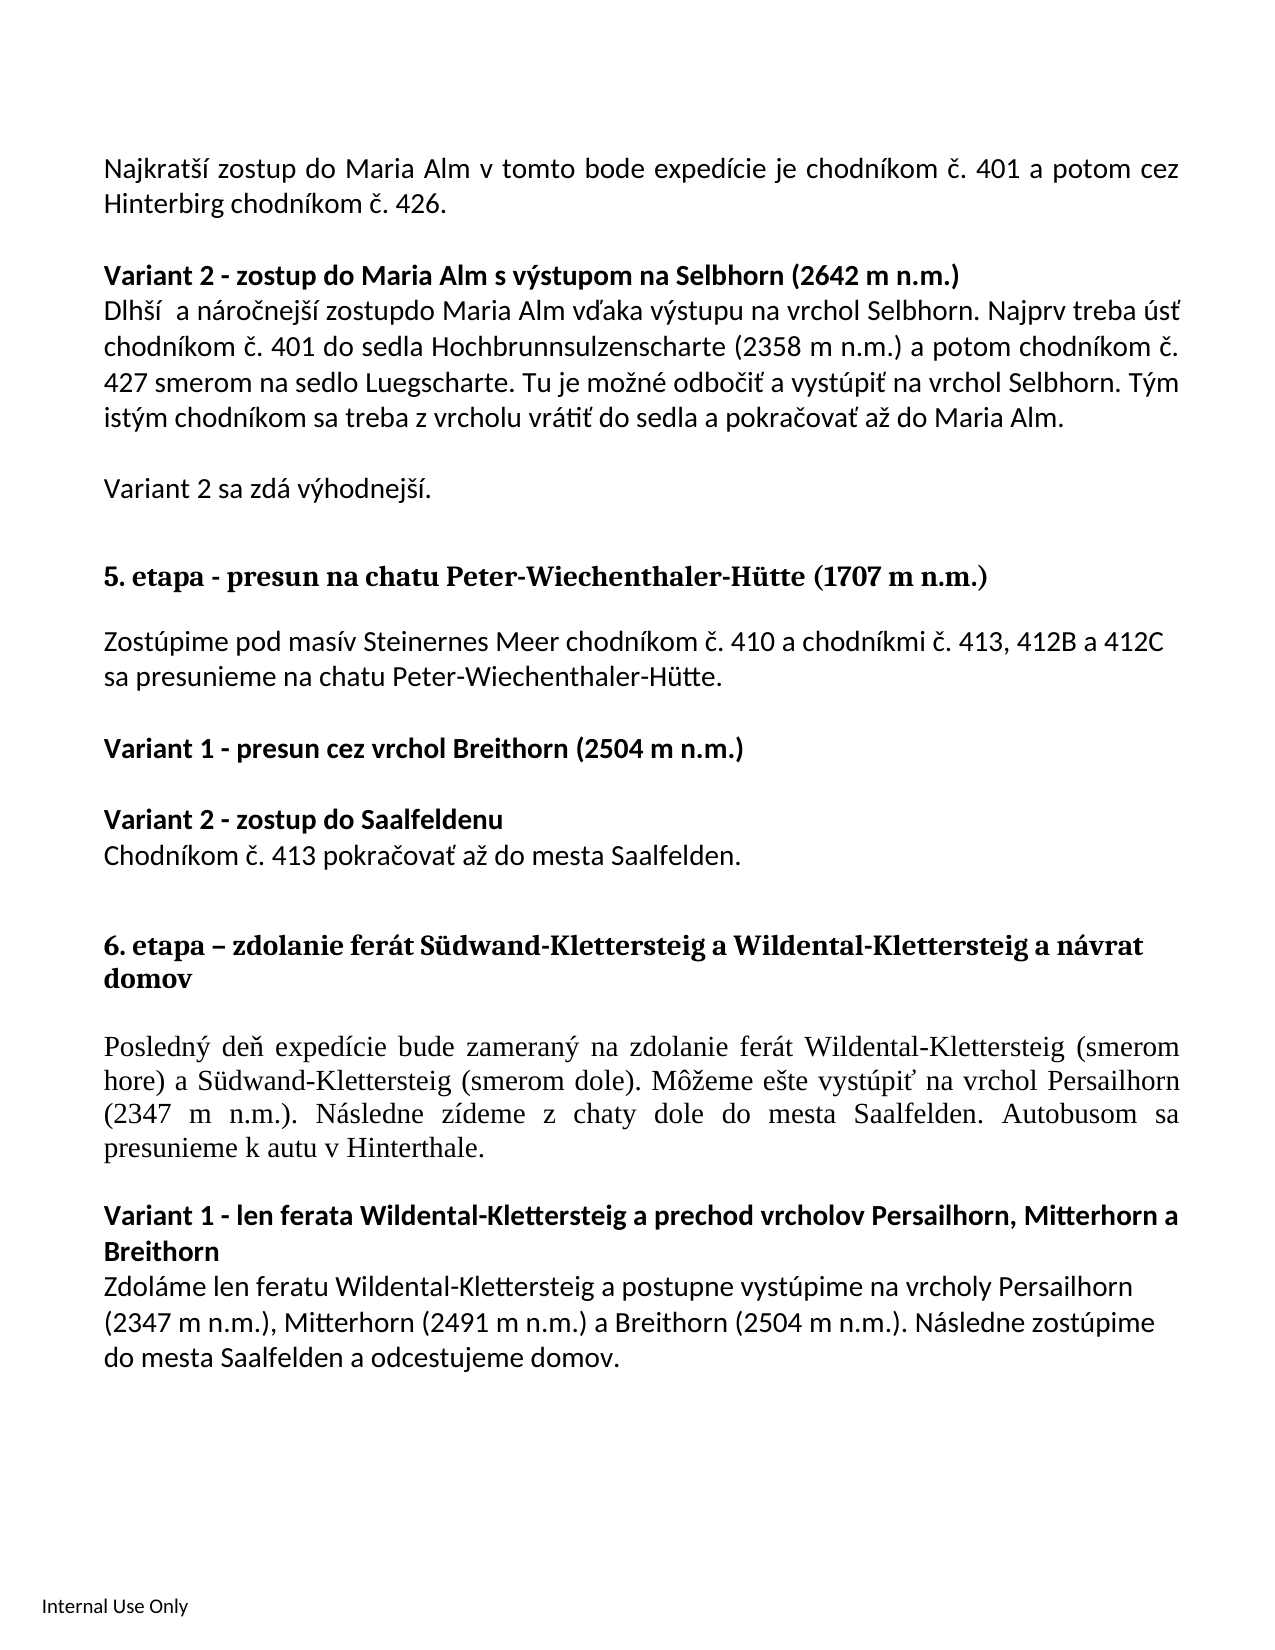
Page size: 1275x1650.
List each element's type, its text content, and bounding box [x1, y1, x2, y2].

text Variant 2 sa zdá výhodnejší. [103, 471, 1181, 506]
text Posledný deň expedície bude zameraný na zdolanie ferát Wildental-Klettersteig (smerom hore) a Südwand-Klettersteig (smerom dole). Môžeme ešte vystúpiť na vrchol Persailhorn (2347 m n.m.). Následne zídeme z chaty dole do mesta Saalfelden. Autobusom sa presunieme k autu v Hinterthale. [103, 1029, 1181, 1163]
text Variant 2 - zostup do Maria Alm s výstupom na Selbhorn (2642 m n.m.) [103, 257, 1181, 292]
text Variant 1 - len ferata Wildental-Klettersteig a prechod vrcholov Persailhorn, Mitterhorn a Breithorn [103, 1197, 1181, 1268]
subtitle 5. etapa - presun na chatu Peter-Wiechenthaler-Hütte (1707 m n.m.) [103, 561, 1181, 594]
text Variant 2 - zostup do Saalfeldenu [103, 801, 1181, 837]
subtitle 6. etapa – zdolanie ferát Südwand-Klettersteig a Wildental-Klettersteig a návrat domov [103, 929, 1181, 996]
text Variant 1 - presun cez vrchol Breithorn (2504 m n.m.) [103, 730, 1181, 765]
text Zdoláme len feratu Wildental-Klettersteig a postupne vystúpime na vrcholy Persailhorn (2347 m n.m.), Mitterhorn (2491 m n.m.) a Breithorn (2504 m n.m.). Následne zostúpime do mesta Saalfelden a odcestujeme domov. [103, 1268, 1181, 1375]
text Najkratší zostup do Maria Alm v tomto bode expedície je chodníkom č. 401 a potom cez Hinterbirg chodníkom č. 426. [103, 150, 1181, 221]
text Zostúpime pod masív Steinernes Meer chodníkom č. 410 a chodníkmi č. 413, 412B a 412C sa presunieme na chatu Peter-Wiechenthaler-Hütte. [103, 623, 1181, 694]
text Chodníkom č. 413 pokračovať až do mesta Saalfelden. [103, 837, 1181, 872]
text Dlhší a náročnejší zostupdo Maria Alm vďaka výstupu na vrchol Selbhorn. Najprv treba úsť chodníkom č. 401 do sedla Hochbrunnsulzenscharte (2358 m n.m.) a potom chodníkom č. 427 smerom na sedlo Luegscharte. Tu je možné odbočiť a vystúpiť na vrchol Selbhorn. Tým istým chodníkom sa treba z vrcholu vrátiť do sedla a pokračovať až do Maria Alm. [103, 292, 1181, 435]
